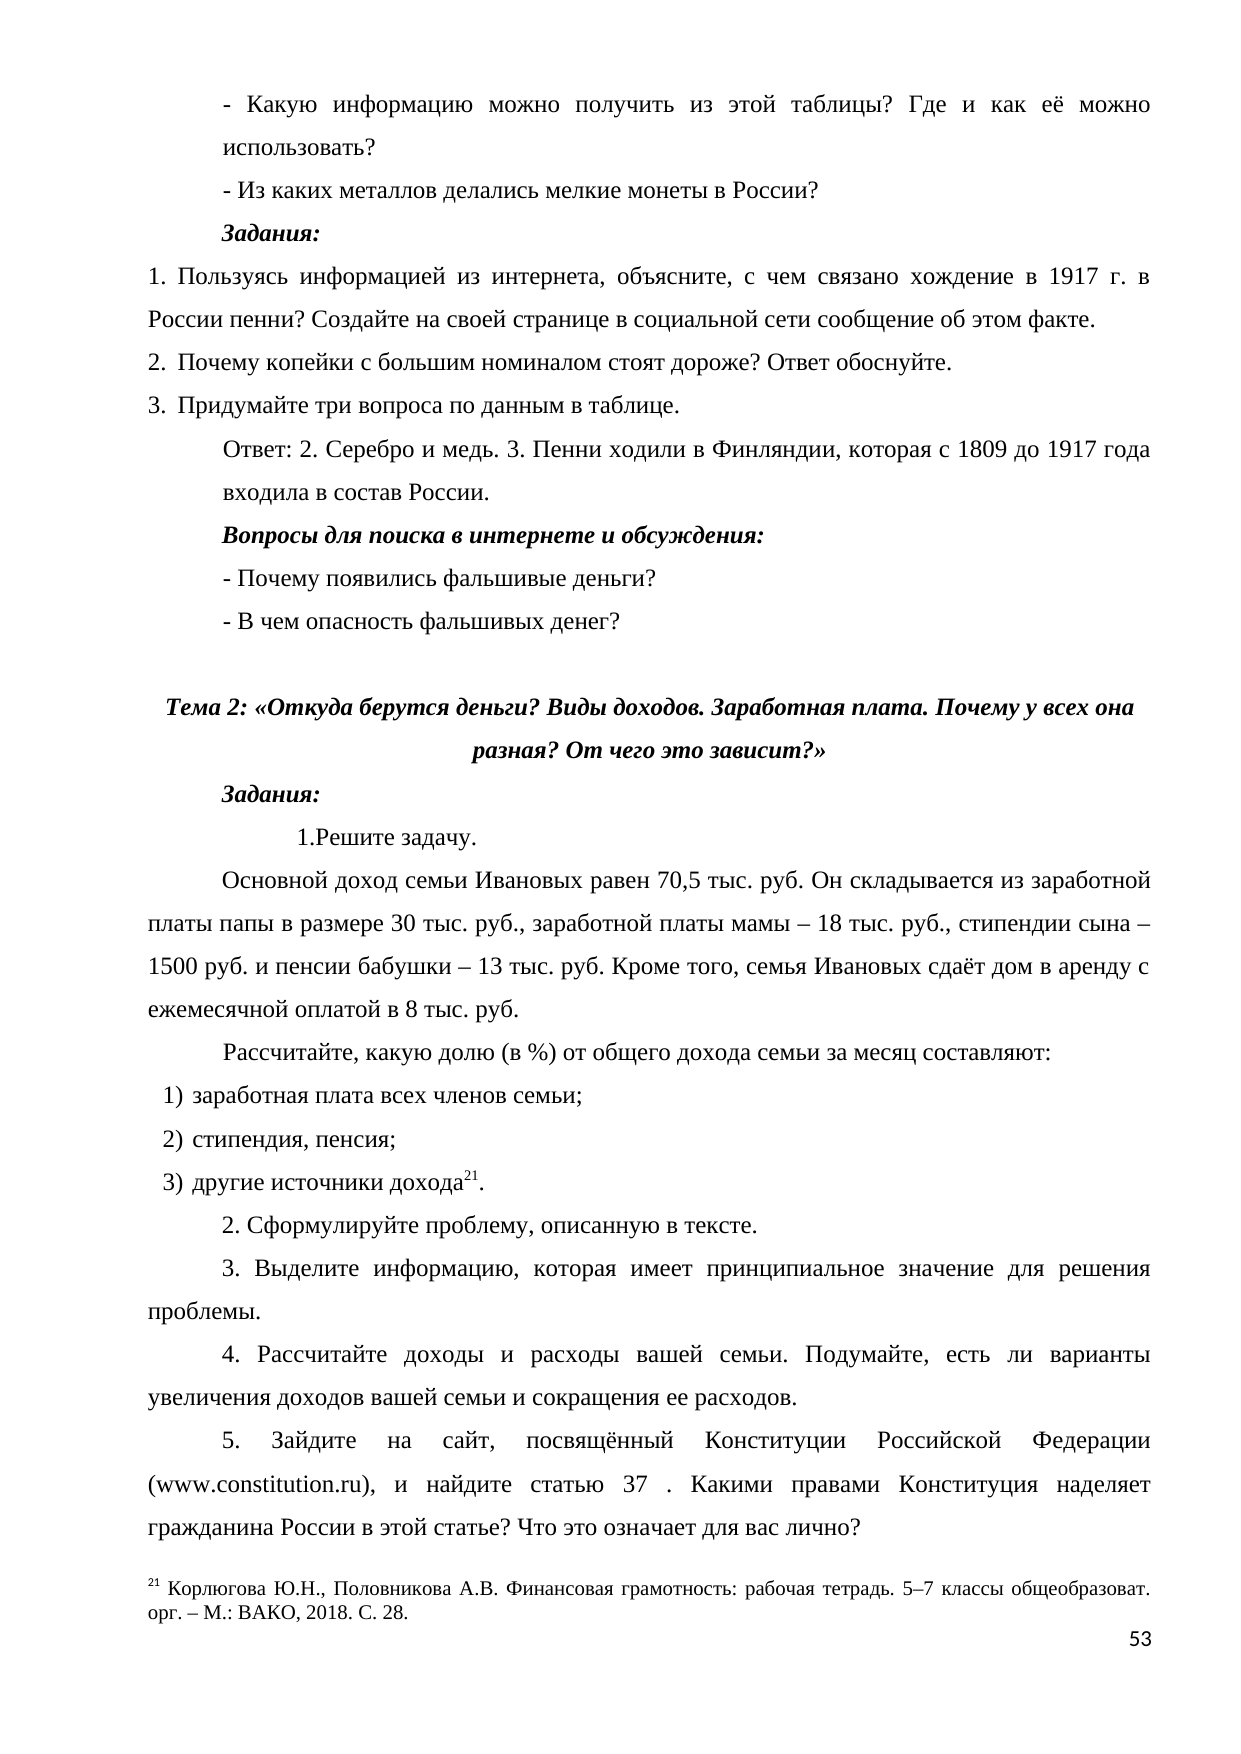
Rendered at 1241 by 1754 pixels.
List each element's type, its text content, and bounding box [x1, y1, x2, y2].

list стипендия, пенсия; [162, 1124, 1152, 1152]
list Почему копейки с большим номиналом стоят дороже? Ответ обоснуйте. [148, 347, 1152, 376]
subtitle Тема 2: «Откуда берутся деньги? Виды доходов. Заработная плата. Почему у всех она разная? От чего это зависит?» [148, 692, 1152, 764]
text 5. Зайдите на сайт, посвящённый Конституции Российской Федерации (www.constitution.ru), и найдите статью 37 . Какими правами Конституция наделяет гражданина России в этой статье? Что это означает для вас лично? [148, 1426, 1152, 1541]
text 3. Выделите информацию, которая имеет принципиальное значение для решения проблемы. [148, 1253, 1152, 1325]
list Придумайте три вопроса по данным в таблице. [148, 391, 1152, 419]
text - Какую информацию можно получить из этой таблицы? Где и как её можно использовать? [223, 89, 1152, 161]
list заработная плата всех членов семьи; [162, 1081, 1152, 1109]
text Ответ: 2. Серебро и медь. 3. Пенни ходили в Финляндии, которая с 1809 до 1917 года входила в состав России. [223, 434, 1152, 506]
text Задания: [148, 218, 1152, 247]
text - Из каких металлов делались мелкие монеты в России? [223, 175, 1152, 204]
text 1.Решите задачу. [223, 822, 1152, 851]
text - В чем опасность фальшивых денег? [223, 606, 1152, 635]
text Основной доход семьи Ивановых равен 70,5 тыс. руб. Он складывается из заработной платы папы в размере 30 тыс. руб., заработной платы мамы – 18 тыс. руб., стипендии сына – 1500 руб. и пенсии бабушки – 13 тыс. руб. Кроме того, семья Ивановых сдаёт дом в аренду с ежемесячной оплатой в 8 тыс. руб. [148, 865, 1152, 1023]
text 4. Рассчитайте доходы и расходы вашей семьи. Подумайте, есть ли варианты увеличения доходов вашей семьи и сокращения ее расходов. [148, 1339, 1152, 1411]
list Пользуясь информацией из интернета, объясните, с чем связано хождение в 1917 г. в России пенни? Создайте на своей странице в социальной сети сообщение об этом факте. [148, 261, 1152, 333]
list другие источники дохода. [162, 1167, 1152, 1196]
text Задания: [148, 779, 1152, 807]
text - Почему появились фальшивые деньги? [223, 563, 1152, 592]
text Вопросы для поиска в интернете и обсуждения: [148, 520, 1152, 549]
text 2. Сформулируйте проблему, описанную в тексте. [222, 1210, 1152, 1239]
text Рассчитайте, какую долю (в %) от общего дохода семьи за месяц составляют: [223, 1037, 1152, 1066]
